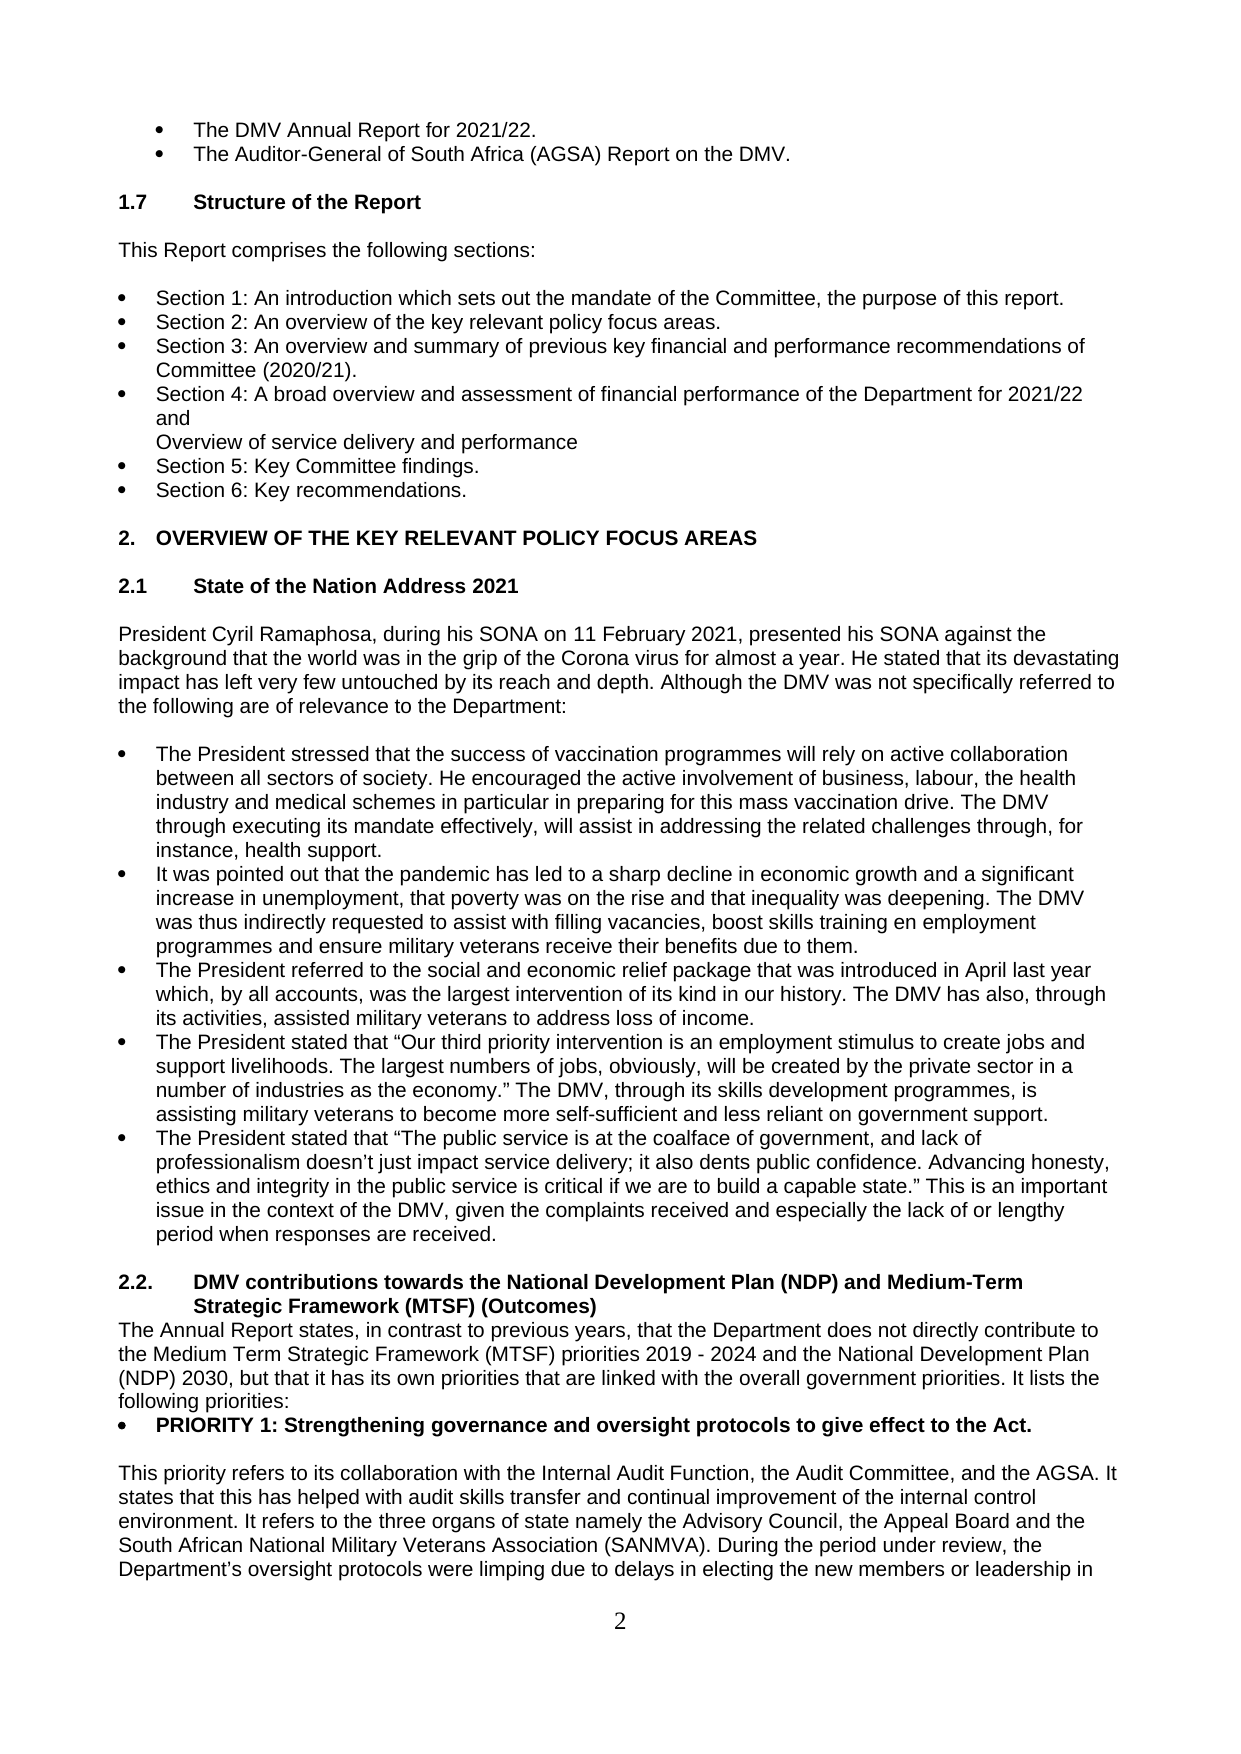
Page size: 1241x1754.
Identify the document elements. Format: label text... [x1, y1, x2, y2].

list Section 5: Key Committee findings. [118, 454, 1122, 478]
list The President stated that “The public service is at the coalface of government, and lack of professionalism doesn’t just impact service delivery; it also dents public confidence. Advancing honesty, ethics and integrity in the public service is critical if we are to build a capable state.” This is an important issue in the context of the DMV, given the complaints received and especially the lack of or lengthy period when responses are received. [118, 1126, 1122, 1246]
list Section 6: Key recommendations. [118, 478, 1122, 502]
list Section 4: A broad overview and assessment of financial performance of the Department for 2021/22 and [118, 382, 1122, 430]
list The President stated that “Our third priority intervention is an employment stimulus to create jobs and support livelihoods. The largest numbers of jobs, obviously, will be created by the private sector in a number of industries as the economy.” The DMV, through its skills development programmes, is assisting military veterans to become more self-sufficient and less reliant on government support. [118, 1030, 1122, 1126]
text 1.7 Structure of the Report [118, 190, 1122, 214]
list The DMV Annual Report for 2021/22. [156, 118, 1122, 142]
text President Cyril Ramaphosa, during his SONA on 11 February 2021, presented his SONA against the background that the world was in the grip of the Corona virus for almost a year. He stated that its devastating impact has left very few untouched by its reach and depth. Although the DMV was not specifically referred to the following are of relevance to the Department: [118, 622, 1122, 718]
text 2.1 State of the Nation Address 2021 [118, 574, 1122, 598]
list PRIORITY 1: Strengthening governance and oversight protocols to give effect to the Act. [118, 1413, 1122, 1437]
list It was pointed out that the pandemic has led to a sharp decline in economic growth and a significant increase in unemployment, that poverty was on the rise and that inequality was deepening. The DMV was thus indirectly requested to assist with filling vacancies, boost skills training en employment programmes and ensure military veterans receive their benefits due to them. [118, 862, 1122, 958]
list The President stressed that the success of vaccination programmes will rely on active collaboration between all sectors of society. He encouraged the active involvement of business, labour, the health industry and medical schemes in particular in preparing for this mass vaccination drive. The DMV through executing its mandate effectively, will assist in addressing the related challenges through, for instance, health support. [118, 742, 1122, 862]
list Overview of service delivery and performance [156, 430, 1122, 454]
text The Annual Report states, in contrast to previous years, that the Department does not directly contribute to the Medium Term Strategic Framework (MTSF) priorities 2019 - 2024 and the National Development Plan (NDP) 2030, but that it has its own priorities that are linked with the overall government priorities. It lists the following priorities: [118, 1317, 1122, 1413]
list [118, 1461, 1122, 1581]
text 2.2. DMV contributions towards the National Development Plan (NDP) and Medium-Term Strategic Framework (MTSF) (Outcomes) [118, 1269, 1122, 1317]
list Section 2: An overview of the key relevant policy focus areas. [118, 310, 1122, 334]
list Section 1: An introduction which sets out the mandate of the Committee, the purpose of this report. [118, 286, 1122, 310]
text This Report comprises the following sections: [118, 238, 1122, 262]
list Section 3: An overview and summary of previous key financial and performance recommendations of Committee (2020/21). [118, 334, 1122, 382]
list The President referred to the social and economic relief package that was introduced in April last year which, by all accounts, was the largest intervention of its kind in our history. The DMV has also, through its activities, assisted military veterans to address loss of income. [118, 958, 1122, 1030]
list The Auditor-General of South Africa (AGSA) Report on the DMV. [156, 142, 1122, 166]
list Overview of the key relevant policy focus areas [118, 526, 1122, 550]
